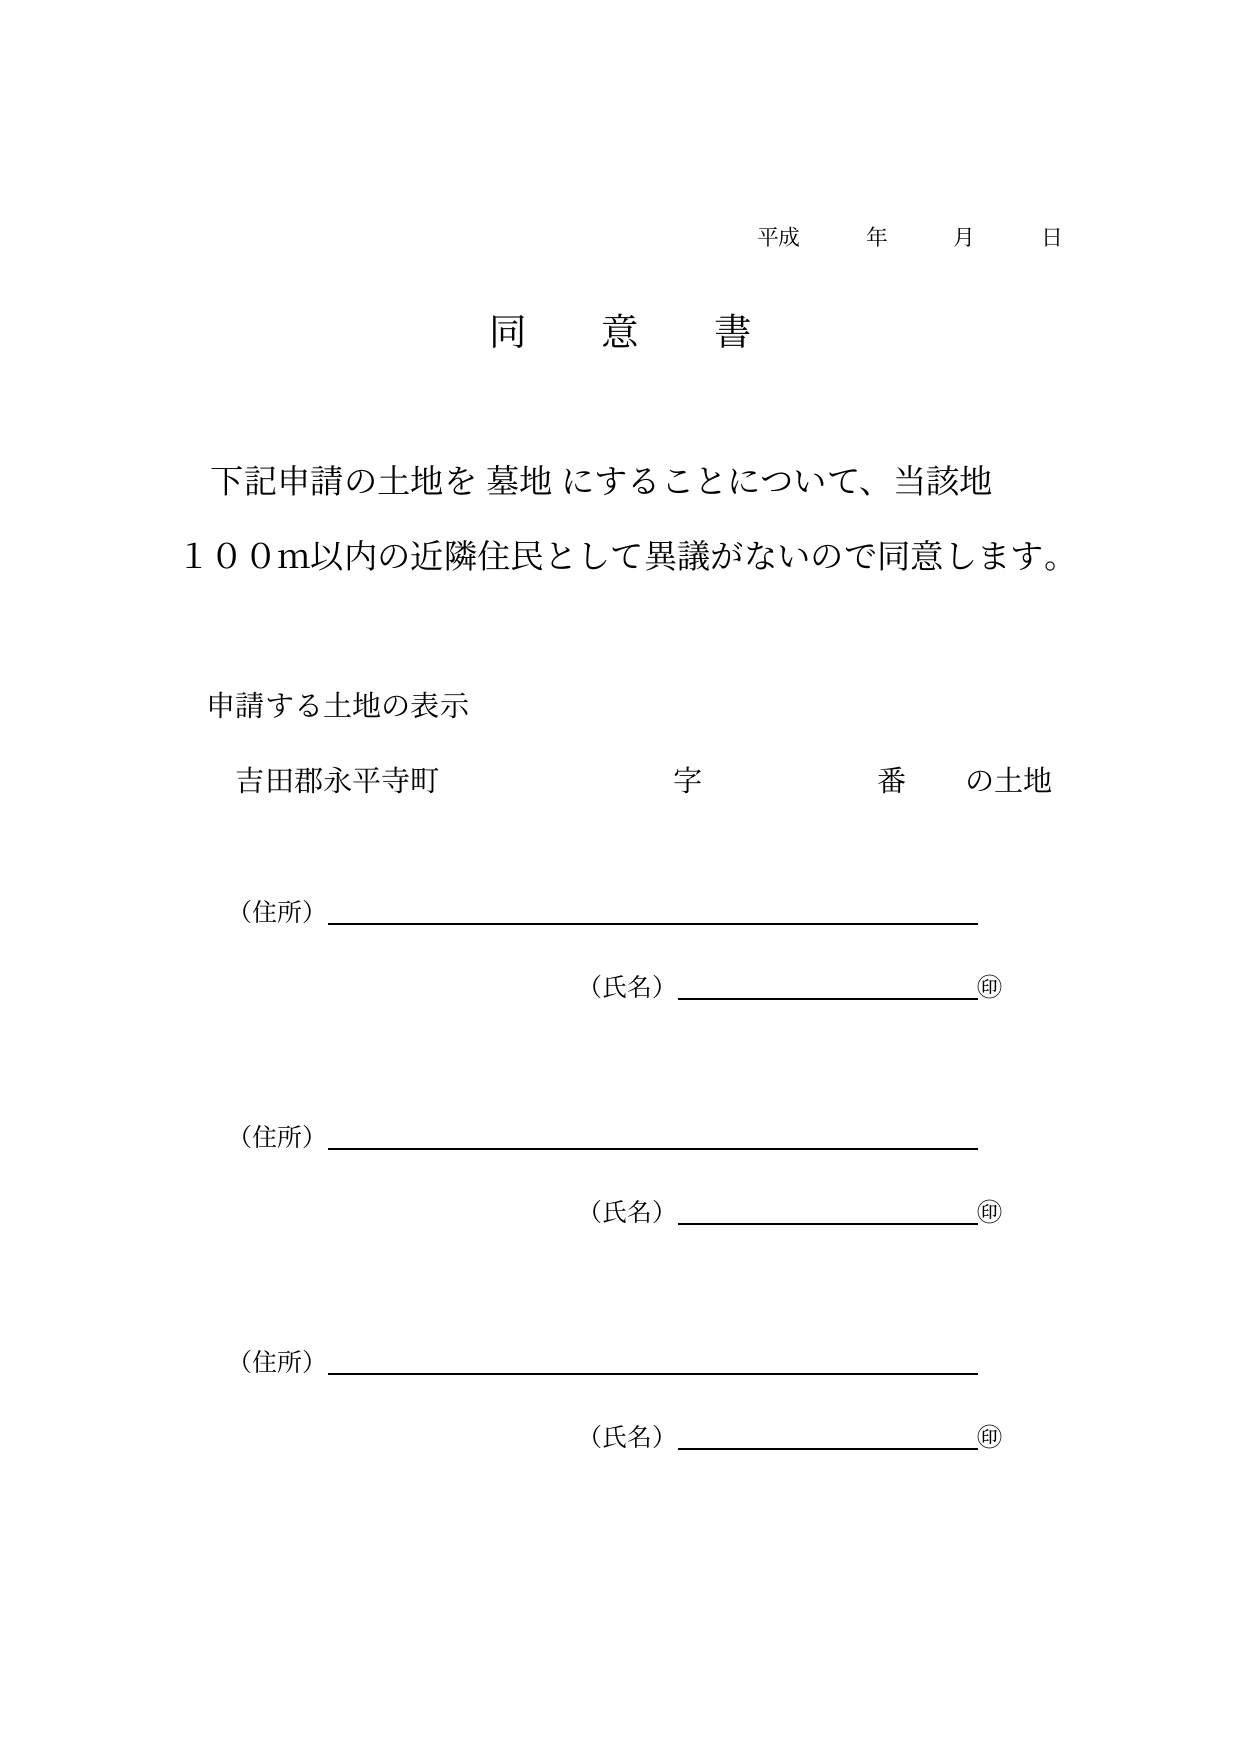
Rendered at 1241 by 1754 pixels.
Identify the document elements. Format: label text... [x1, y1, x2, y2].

text 同 意 書 [177, 292, 1063, 367]
text （氏名） ㊞ [177, 967, 1063, 1004]
text （住所） [177, 1342, 1063, 1379]
text （氏名） ㊞ [177, 1417, 1063, 1454]
text （住所） [177, 892, 1063, 929]
text 下記申請の土地を 墓地 にすることについて、当該地 [177, 442, 1063, 517]
text 吉田郡永平寺町 字 番 の土地 [177, 742, 1063, 817]
text （氏名） ㊞ [177, 1192, 1063, 1229]
text （住所） [177, 1117, 1063, 1154]
text １００ｍ以内の近隣住民として異議がないので同意します。 [177, 517, 1063, 592]
text 平成 年 月 日 [177, 217, 1063, 254]
text 申請する土地の表示 [177, 667, 1063, 742]
